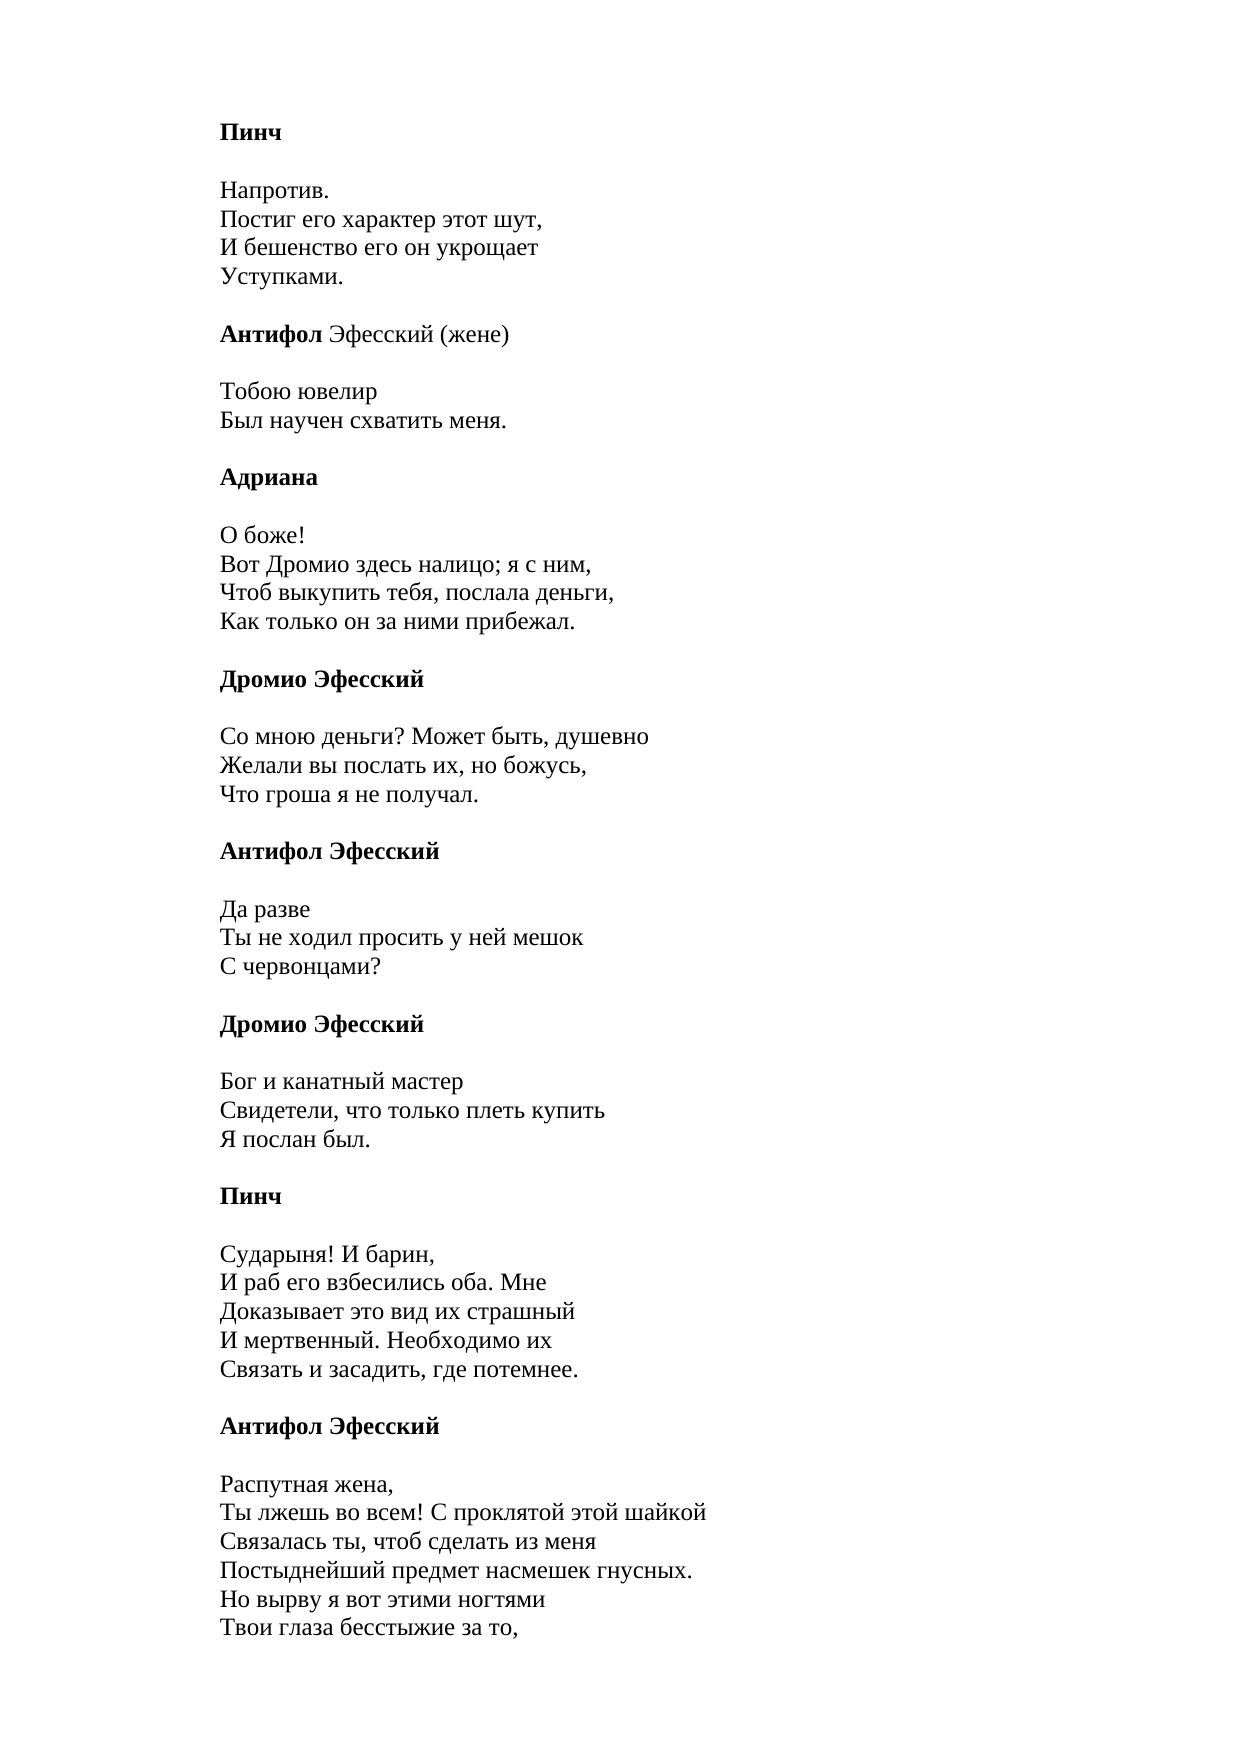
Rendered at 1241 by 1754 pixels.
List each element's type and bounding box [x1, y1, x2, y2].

text [219, 89, 1152, 1641]
